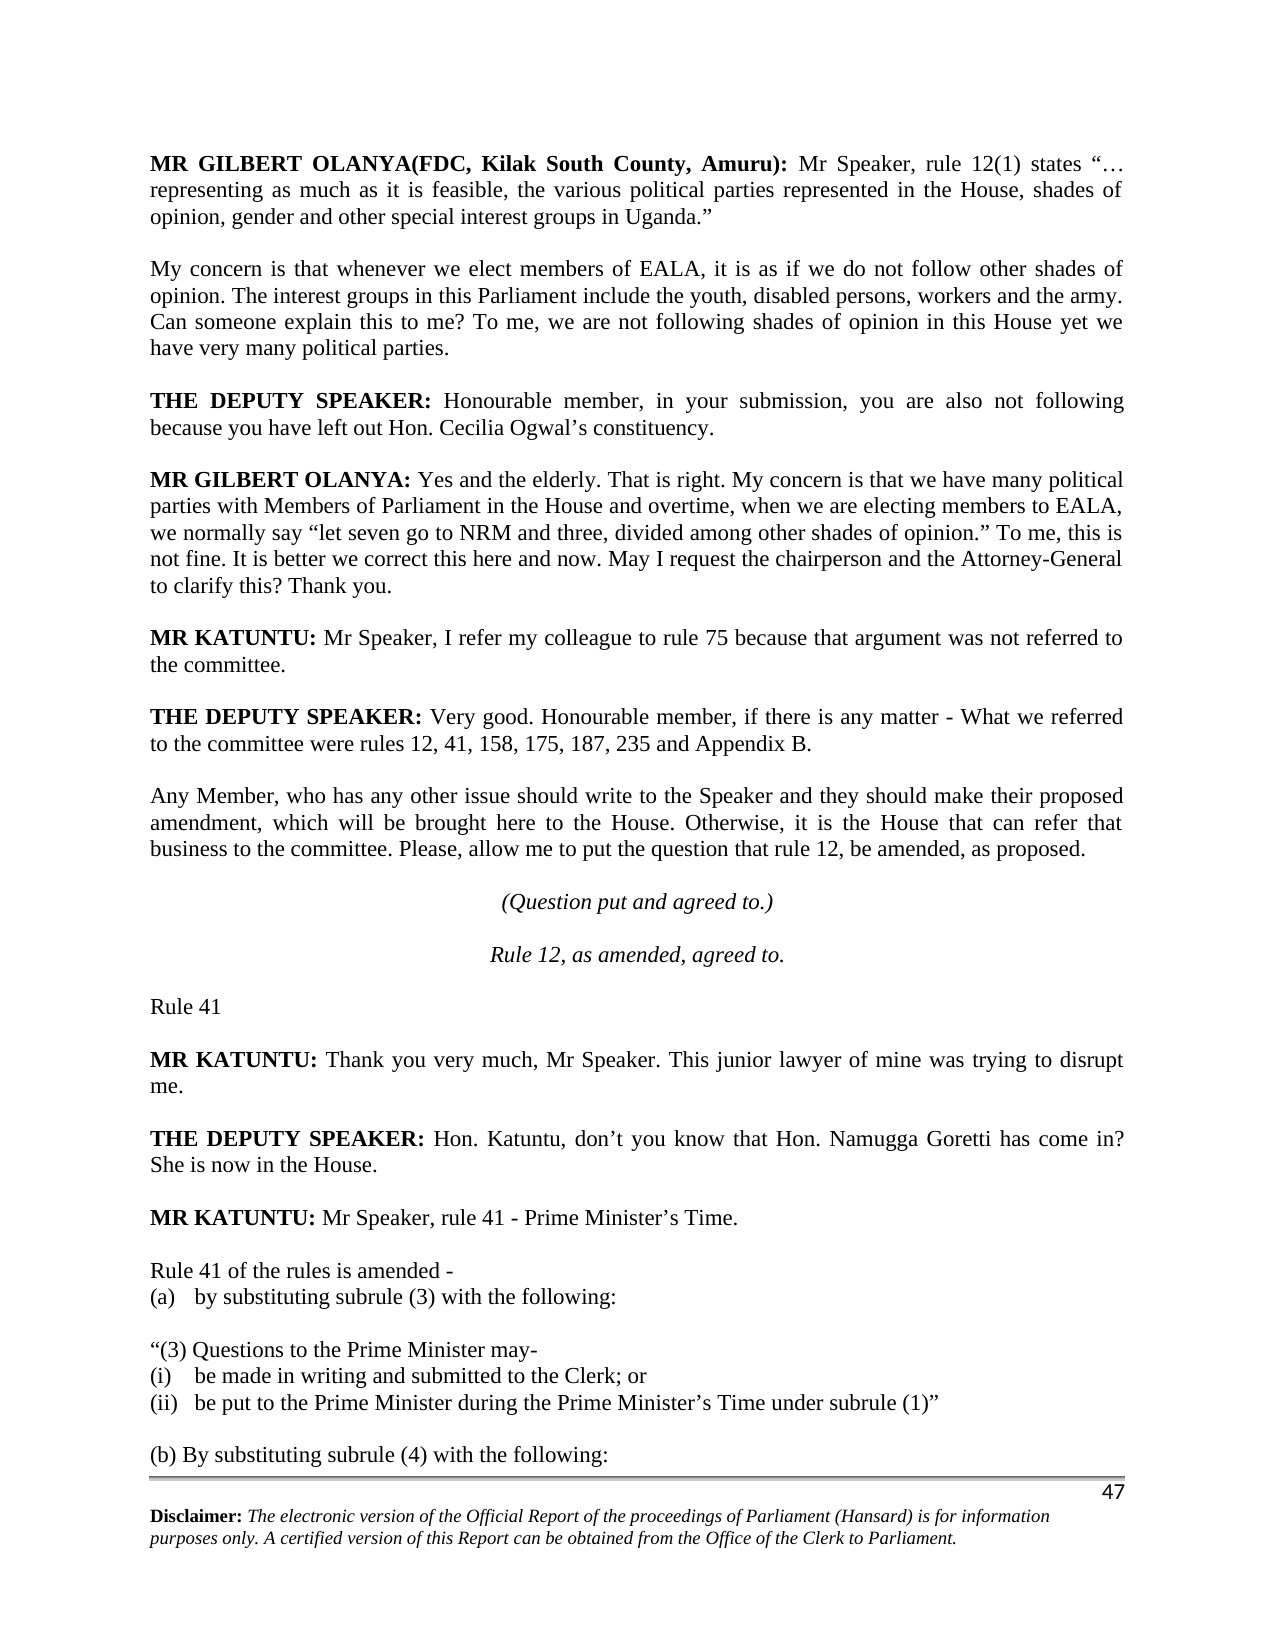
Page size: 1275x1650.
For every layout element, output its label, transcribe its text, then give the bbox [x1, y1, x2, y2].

text Rule 41 [150, 993, 1125, 1020]
text MR KATUNTU: Thank you very much, Mr Speaker. This junior lawyer of mine was trying to disrupt me. [150, 1046, 1125, 1099]
picture [149, 1476, 1125, 1481]
text Rule 12, as amended, agreed to. [150, 941, 1125, 967]
text THE DEPUTY SPEAKER: Very good. Honourable member, if there is any matter - What we referred to the committee were rules 12, 41, 158, 175, 187, 235 and Appendix B. [150, 703, 1125, 756]
text (a) by substituting subrule (3) with the following: [150, 1283, 1125, 1309]
text THE DEPUTY SPEAKER: Hon. Katuntu, don’t you know that Hon. Namugga Goretti has come in? She is now in the House. [150, 1125, 1125, 1178]
text (Question put and agreed to.) [150, 888, 1125, 914]
text (b) By substituting subrule (4) with the following: [150, 1441, 1125, 1468]
text Any Member, who has any other issue should write to the Speaker and they should make their proposed amendment, which will be brought here to the House. Otherwise, it is the House that can refer that business to the committee. Please, allow me to put the question that rule 12, be amended, as proposed. [150, 782, 1125, 862]
text (ii) be put to the Prime Minister during the Prime Minister’s Time under subrule (1)” [150, 1389, 1125, 1415]
text MR GILBERT OLANYA: Yes and the elderly. That is right. My concern is that we have many political parties with Members of Parliament in the House and overtime, when we are electing members to EALA, we normally say “let seven go to NRM and three, divided among other shades of opinion.” To me, this is not fine. It is better we correct this here and now. May I request the chairperson and the Attorney-General to clarify this? Thank you. [150, 466, 1125, 598]
text MR GILBERT OLANYA(FDC, Kilak South County, Amuru): Mr Speaker, rule 12(1) states “…representing as much as it is feasible, the various political parties represented in the House, shades of opinion, gender and other special interest groups in Uganda.” [150, 150, 1125, 229]
text “(3) Questions to the Prime Minister may- [150, 1336, 1125, 1362]
text (i) be made in writing and submitted to the Clerk; or [150, 1362, 1125, 1389]
text THE DEPUTY SPEAKER: Honourable member, in your submission, you are also not following because you have left out Hon. Cecilia Ogwal’s constituency. [150, 387, 1125, 440]
text MR KATUNTU: Mr Speaker, rule 41 - Prime Minister’s Time. [150, 1204, 1125, 1231]
text Rule 41 of the rules is amended - [150, 1257, 1125, 1283]
text MR KATUNTU: Mr Speaker, I refer my colleague to rule 75 because that argument was not referred to the committee. [150, 624, 1125, 677]
text My concern is that whenever we elect members of EALA, it is as if we do not follow other shades of opinion. The interest groups in this Parliament include the youth, disabled persons, workers and the army. Can someone explain this to me? To me, we are not following shades of opinion in this House yet we have very many political parties. [150, 255, 1125, 361]
